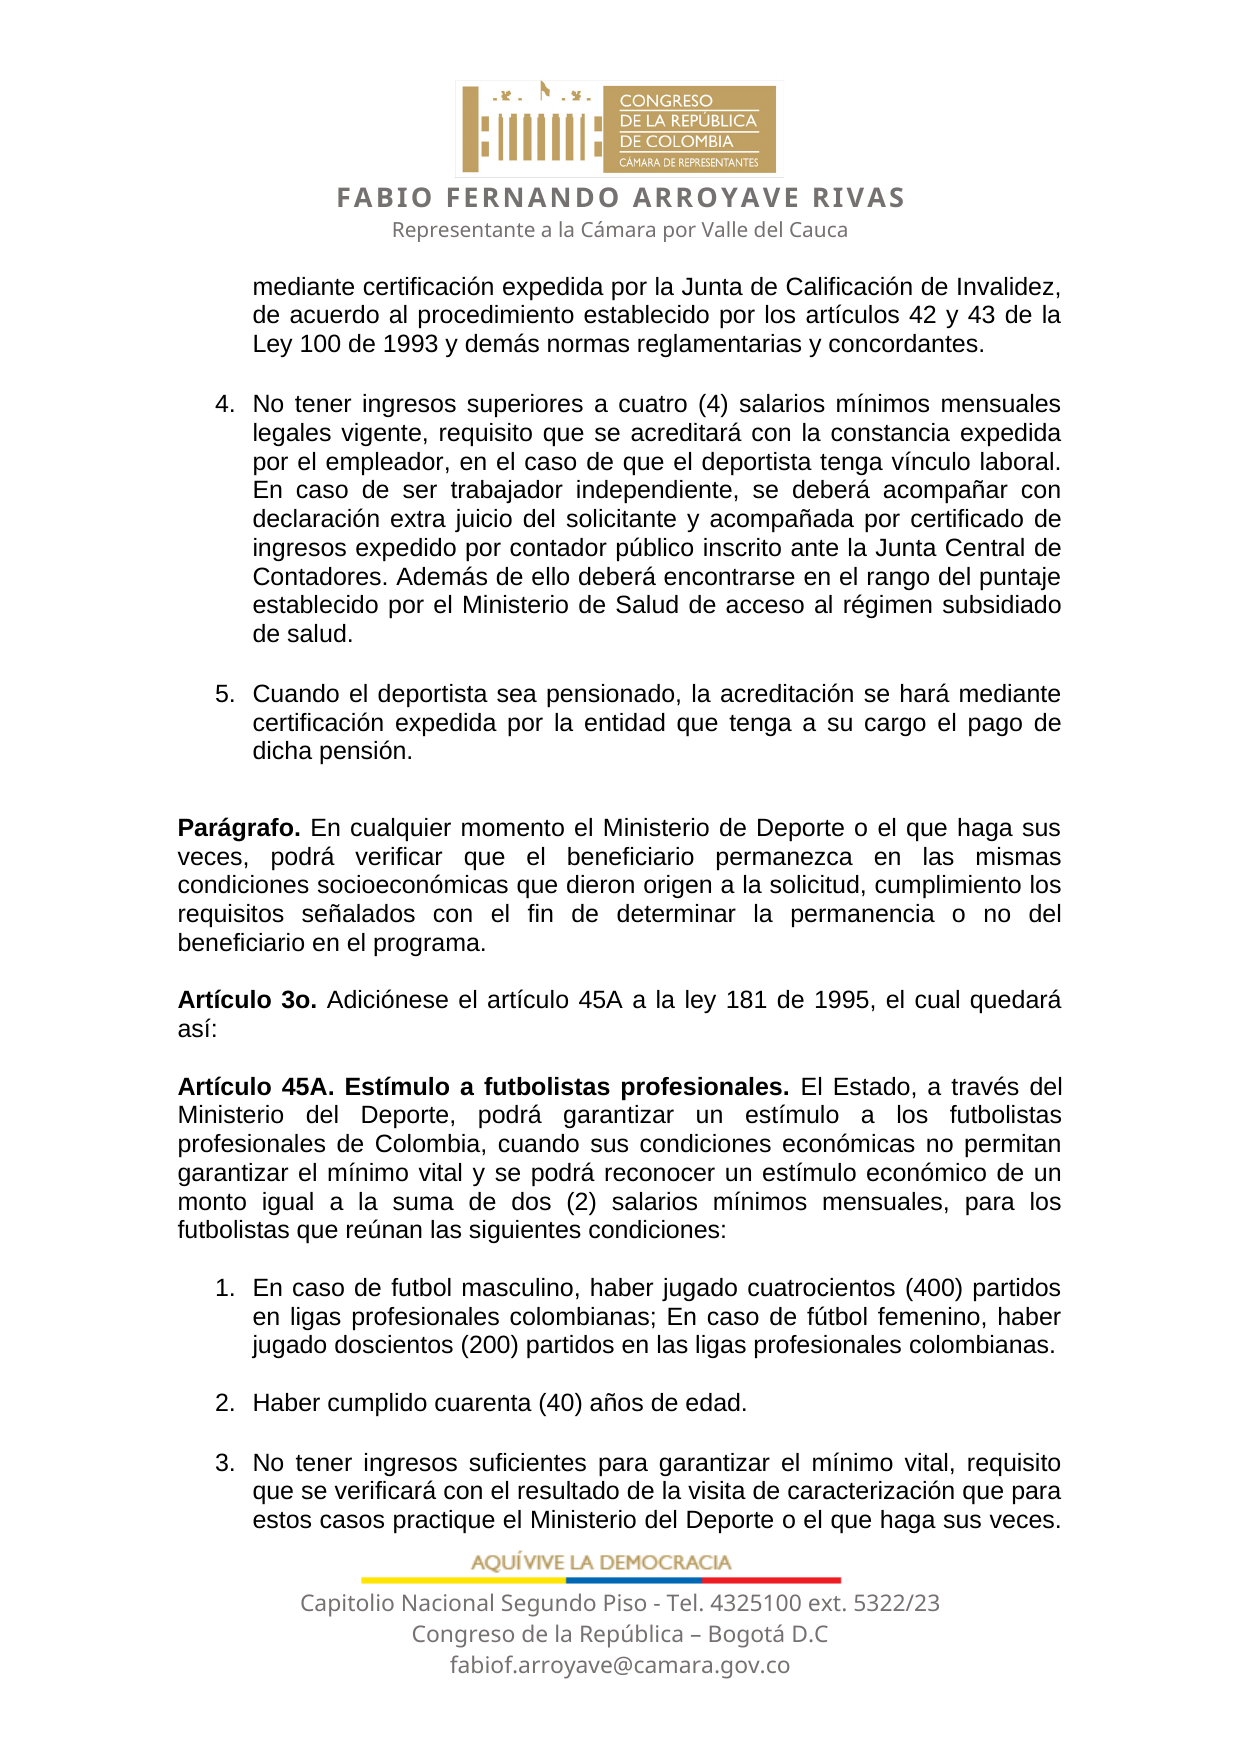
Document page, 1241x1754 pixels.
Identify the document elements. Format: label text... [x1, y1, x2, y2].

list Cuando el deportista sea pensionado, la acreditación se hará mediante certificación expedida por la entidad que tenga a su cargo el pago de dicha pensión. [215, 679, 1063, 765]
text Artículo 45A. Estímulo a futbolistas profesionales. El Estado, a través del Ministerio del Deporte, podrá garantizar un estímulo a los futbolistas profesionales de Colombia, cuando sus condiciones económicas no permitan garantizar el mínimo vital y se podrá reconocer un estímulo económico de un monto igual a la suma de dos (2) salarios mínimos mensuales, para los futbolistas que reúnan las siguientes condiciones: [177, 1072, 1063, 1244]
list No tener ingresos superiores a cuatro (4) salarios mínimos mensuales legales vigente, requisito que se acreditará con la constancia expedida por el empleador, en el caso de que el deportista tenga vínculo laboral. En caso de ser trabajador independiente, se deberá acompañar con declaración extra juicio del solicitante y acompañada por certificado de ingresos expedido por contador público inscrito ante la Junta Central de Contadores. Además de ello deberá encontrarse en el rango del puntaje establecido por el Ministerio de Salud de acceso al régimen subsidiado de salud. [215, 389, 1063, 648]
list En caso de futbol masculino, haber jugado cuatrocientos (400) partidos en ligas profesionales colombianas; En caso de fútbol femenino, haber jugado doscientos (200) partidos en las ligas profesionales colombianas. [215, 1273, 1063, 1359]
list Haber cumplido cuarenta (40) años de edad. [215, 1388, 1063, 1417]
picture [346, 1543, 857, 1587]
text Parágrafo. En cualquier momento el Ministerio de Deporte o el que haga sus veces, podrá verificar que el beneficiario permanezca en las mismas condiciones socioeconómicas que dieron origen a la solicitud, cumplimiento los requisitos señalados con el fin de determinar la permanencia o no del beneficiario en el programa. [177, 813, 1063, 957]
picture [454, 73, 786, 179]
text Artículo 3o. Adiciónese el artículo 45A a la ley 181 de 1995, el cual quedará así: [177, 985, 1063, 1043]
